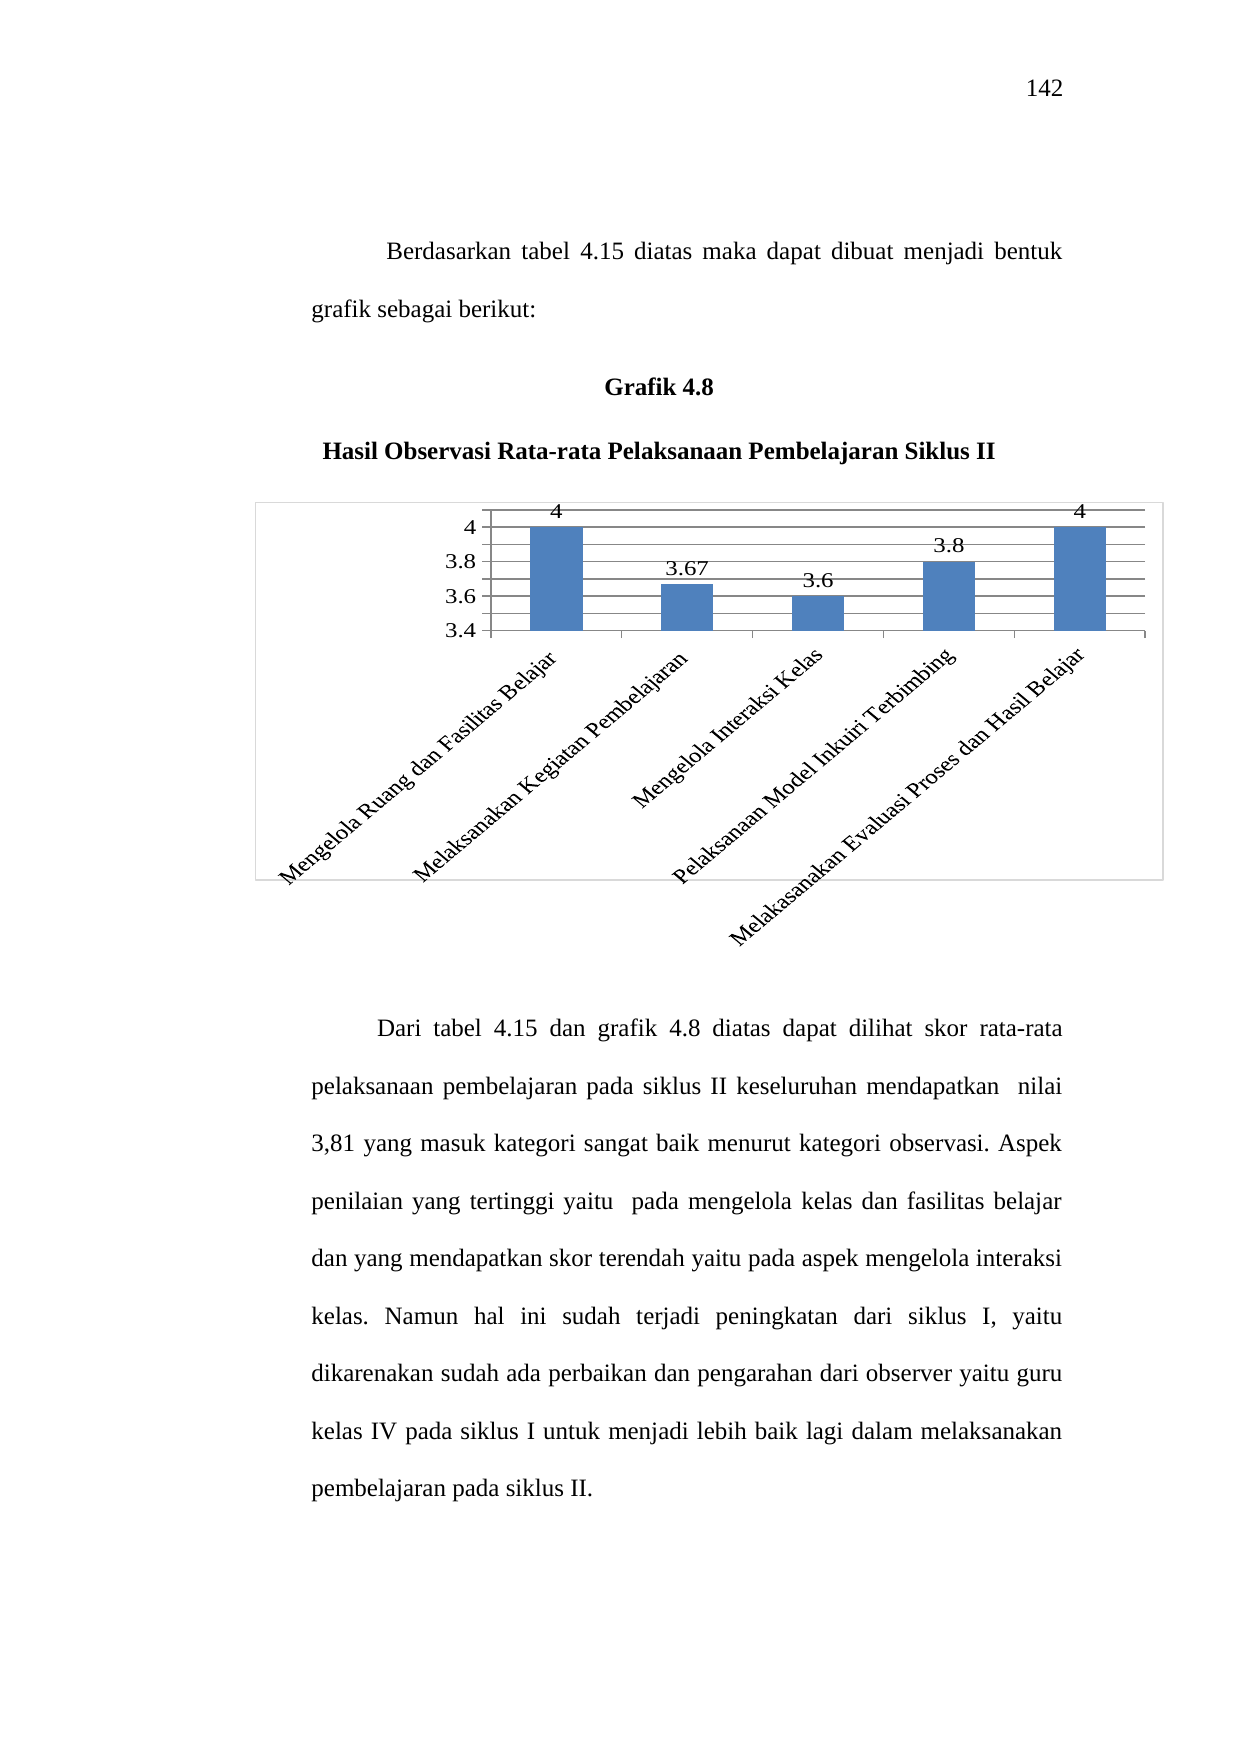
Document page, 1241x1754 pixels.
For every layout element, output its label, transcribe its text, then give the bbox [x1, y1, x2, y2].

text Hasil Observasi Rata-rata Pelaksanaan Pembelajaran Siklus II [255, 436, 1063, 465]
text Grafik 4.8 [255, 372, 1063, 401]
text Berdasarkan tabel 4.15 diatas maka dapat dibuat menjadi bentuk grafik sebagai berikut: [311, 236, 1063, 322]
text Dari tabel 4.15 dan grafik 4.8 diatas dapat dilihat skor rata-rata pelaksanaan pembelajaran pada siklus II keseluruhan mendapatkan nilai 3,81 yang masuk kategori sangat baik menurut kategori observasi. Aspek penilaian yang tertinggi yaitu pada mengelola kelas dan fasilitas belajar dan yang mendapatkan skor terendah yaitu pada aspek mengelola interaksi kelas. Namun hal ini sudah terjadi peningkatan dari siklus I, yaitu dikarenakan sudah ada perbaikan dan pengarahan dari observer yaitu guru kelas IV pada siklus I untuk menjadi lebih baik lagi dalam melaksanakan pembelajaran pada siklus II. [311, 1013, 1063, 1502]
